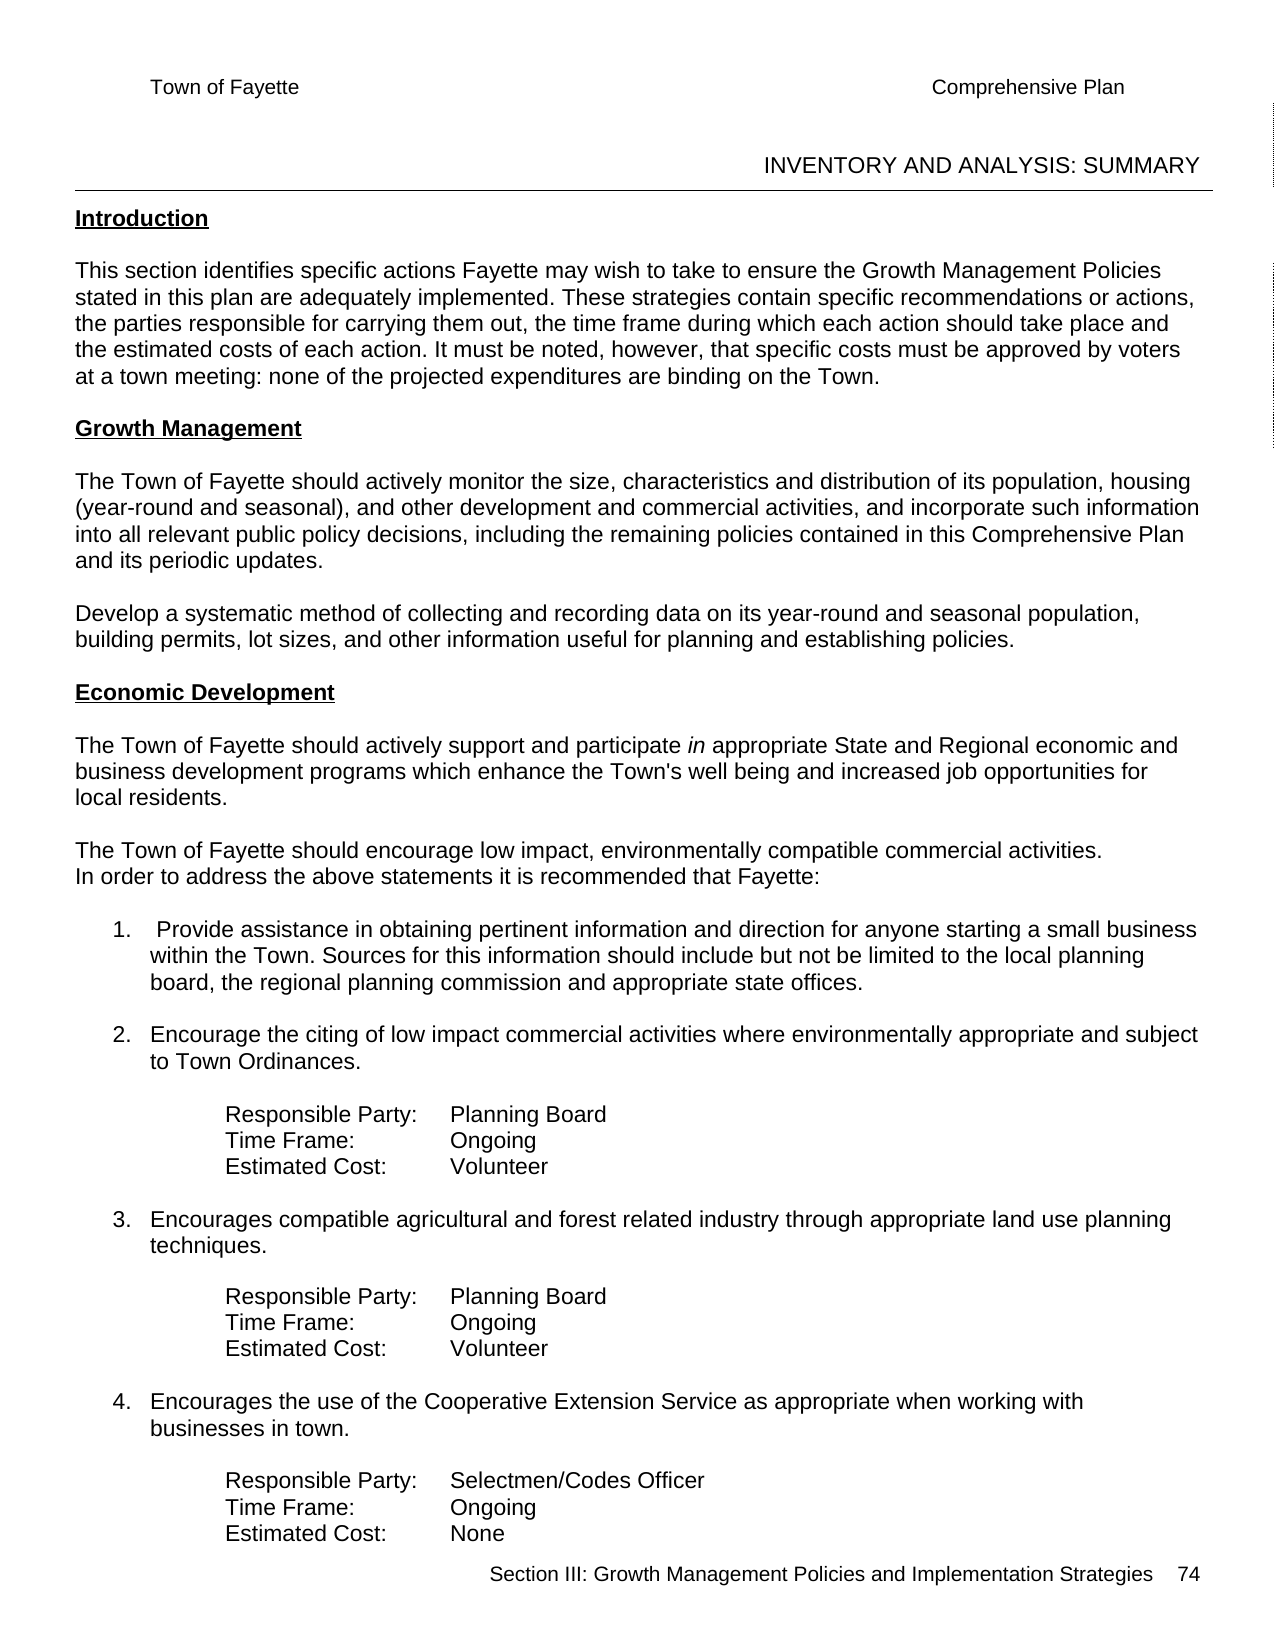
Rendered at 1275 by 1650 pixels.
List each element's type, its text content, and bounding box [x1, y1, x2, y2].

text INVENTORY AND ANALYSIS: SUMMARY [75, 152, 1200, 178]
list Estimated Cost: Volunteer [150, 1335, 1200, 1362]
list Estimated Cost: None [150, 1520, 1200, 1546]
text The Town of Fayette should actively monitor the size, characteristics and distribution of its population, housing (year-round and seasonal), and other development and commercial activities, and incorporate such information into all relevant public policy decisions, including the remaining policies contained in this Comprehensive Plan and its periodic updates. [75, 468, 1200, 573]
list Encourages the use of the Cooperative Extension Service as appropriate when working with businesses in town. [112, 1388, 1200, 1441]
list Encourages compatible agricultural and forest related industry through appropriate land use planning techniques. [112, 1206, 1200, 1259]
text Estimated Cost: Volunteer [150, 1153, 1200, 1179]
text Develop a systematic method of collecting and recording data on its year-round and seasonal population, building permits, lot sizes, and other information useful for planning and establishing policies. [75, 600, 1200, 652]
text Economic Development [75, 679, 1200, 705]
list Encourage the citing of low impact commercial activities where environmentally appropriate and subject to Town Ordinances. [112, 1021, 1200, 1074]
text The Town of Fayette should actively support and participate in appropriate State and Regional economic and business development programs which enhance the Town's well being and increased job opportunities for local residents. [75, 732, 1200, 811]
text Introduction [75, 204, 1200, 231]
text Responsible Party: Selectmen/Codes Officer [150, 1467, 1200, 1493]
list Provide assistance in obtaining pertinent information and direction for anyone starting a small business within the Town. Sources for this information should include but not be limited to the local planning board, the regional planning commission and appropriate state offices. [112, 916, 1200, 995]
text Responsible Party: Planning Board [150, 1101, 1200, 1127]
text Growth Management [75, 415, 1200, 442]
text Time Frame: Ongoing [150, 1127, 1200, 1153]
text Time Frame: Ongoing [150, 1493, 1200, 1520]
text In order to address the above statements it is recommended that Fayette: [75, 863, 1200, 890]
text This section identifies specific actions Fayette may wish to take to ensure the Growth Management Policies stated in this plan are adequately implemented. These strategies contain specific recommendations or actions, the parties responsible for carrying them out, the time frame during which each action should take place and the estimated costs of each action. It must be noted, however, that specific costs must be approved by voters at a town meeting: none of the projected expenditures are binding on the Town. [75, 257, 1200, 389]
text Responsible Party: Planning Board [150, 1283, 1200, 1309]
text The Town of Fayette should encourage low impact, environmentally compatible commercial activities. [75, 837, 1200, 863]
text Time Frame: Ongoing [150, 1309, 1200, 1335]
